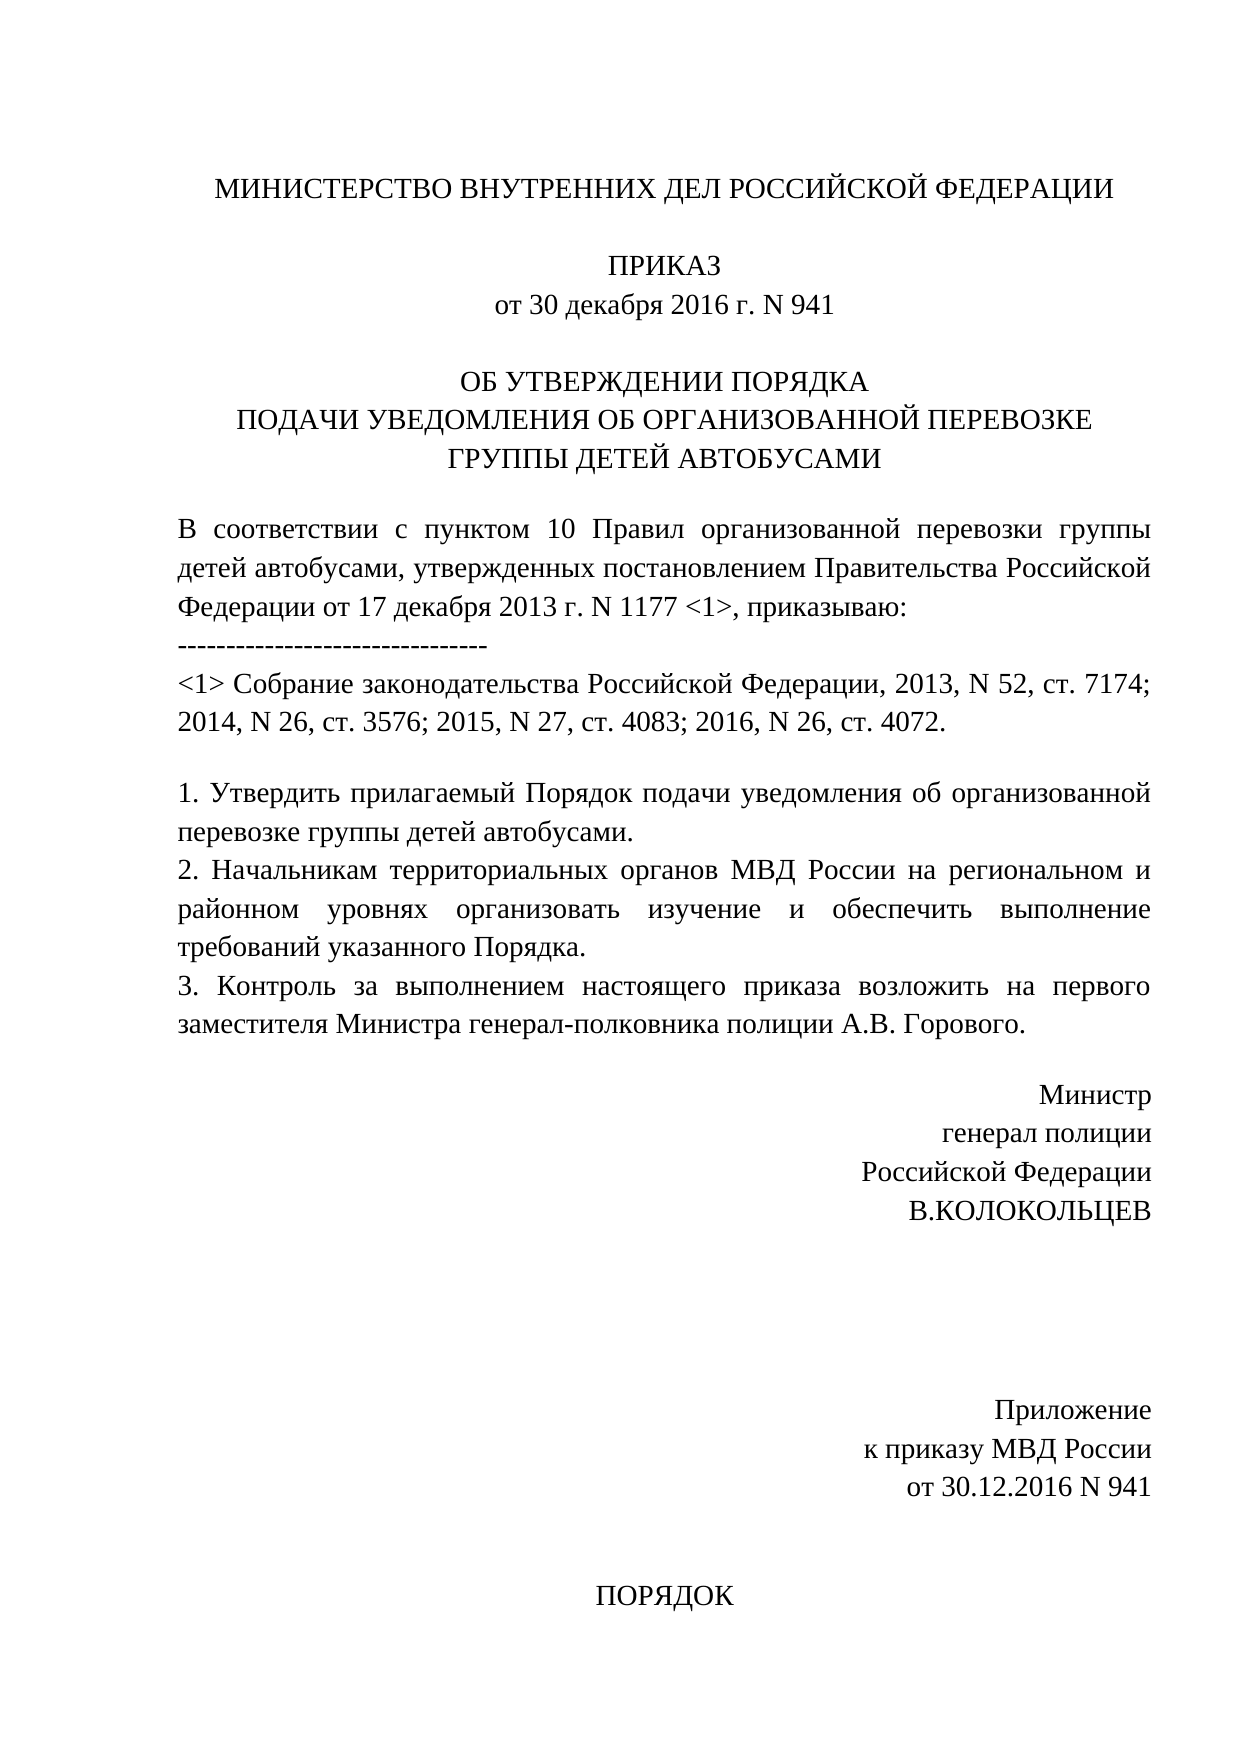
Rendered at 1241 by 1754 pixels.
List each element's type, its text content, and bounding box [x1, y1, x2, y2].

text генерал полиции [177, 1116, 1152, 1149]
text 1. Утвердить прилагаемый Порядок подачи уведомления об организованной перевозке группы детей автобусами. [177, 775, 1152, 847]
text ПОРЯДОК [177, 1578, 1152, 1612]
text от 30.12.2016 N 941 [177, 1469, 1152, 1503]
text ПРИКАЗ [177, 248, 1152, 282]
text Приложение [177, 1392, 1152, 1426]
text к приказу МВД России [177, 1431, 1152, 1464]
text 3. Контроль за выполнением настоящего приказа возложить на первого заместителя Министра генерал-полковника полиции А.В. Горового. [177, 968, 1152, 1040]
text В.КОЛОКОЛЬЦЕВ [177, 1193, 1152, 1226]
text МИНИСТЕРСТВО ВНУТРЕННИХ ДЕЛ РОССИЙСКОЙ ФЕДЕРАЦИИ [177, 171, 1152, 205]
text ОБ УТВЕРЖДЕНИИ ПОРЯДКА [177, 364, 1152, 397]
text Российской Федерации [177, 1154, 1152, 1188]
text Министр [177, 1077, 1152, 1111]
text <1> Собрание законодательства Российской Федерации, 2013, N 52, ст. 7174; 2014, N 26, ст. 3576; 2015, N 27, ст. 4083; 2016, N 26, ст. 4072. [177, 666, 1152, 738]
text 2. Начальникам территориальных органов МВД России на региональном и районном уровнях организовать изучение и обеспечить выполнение требований указанного Порядка. [177, 852, 1152, 963]
text -------------------------------- [177, 627, 1152, 661]
text В соответствии с пунктом 10 Правил организованной перевозки группы детей автобусами, утвержденных постановлением Правительства Российской Федерации от 17 декабря 2013 г. N 1177 <1>, приказываю: [177, 512, 1152, 622]
text ПОДАЧИ УВЕДОМЛЕНИЯ ОБ ОРГАНИЗОВАННОЙ ПЕРЕВОЗКЕ ГРУППЫ ДЕТЕЙ АВТОБУСАМИ [177, 402, 1152, 474]
text от 30 декабря 2016 г. N 941 [177, 287, 1152, 320]
